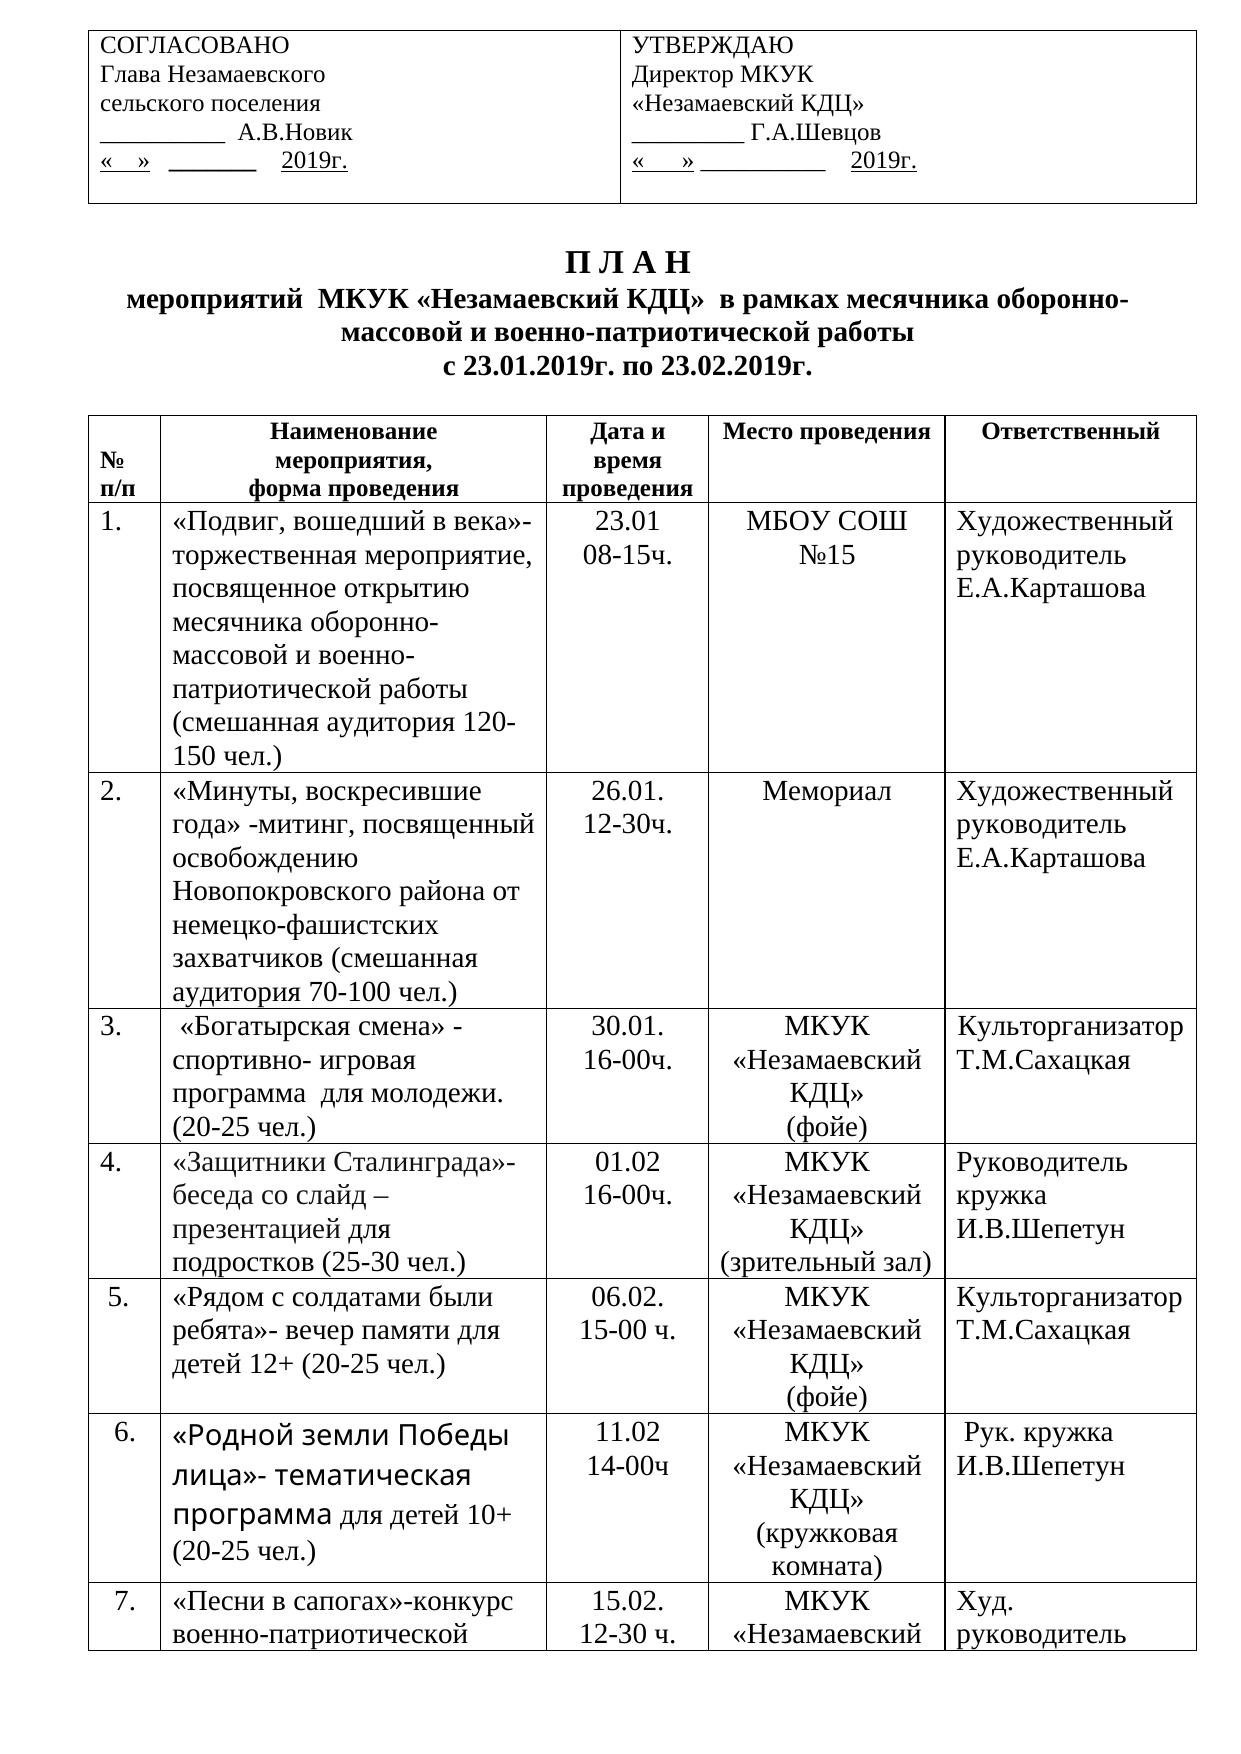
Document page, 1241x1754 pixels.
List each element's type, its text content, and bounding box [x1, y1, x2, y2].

table_cell 15.02. 12-30 ч. [547, 1583, 708, 1650]
table_cell 01.02 16-00ч. [547, 1144, 708, 1278]
table_cell 2. [89, 773, 160, 1007]
table_cell Культорганизатор Т.М.Сахацкая [946, 1009, 1196, 1143]
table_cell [161, 1583, 546, 1650]
table_cell 4. [89, 1144, 160, 1278]
table_header Дата и время проведения [547, 416, 708, 502]
table_cell 23.01 08-15ч. [547, 503, 708, 772]
table_cell 26.01. 12-30ч. [547, 773, 708, 1007]
table_cell МКУК «Незамаевский КДЦ» (зрительный зал) [709, 1144, 944, 1278]
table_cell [946, 1583, 1196, 1650]
table_cell МБОУ СОШ №15 [709, 503, 944, 772]
table_cell Мемориал [709, 773, 944, 1007]
table_cell «Минуты, воскресившие года» -митинг, посвященный освобождению Новопокровского района от немецко-фашистских захватчиков (смешанная аудитория 70-100 чел.) [161, 773, 546, 1007]
text с 23.01.2019г. по 23.02.2019г. [103, 348, 1152, 381]
table_cell 06.02. 15-00 ч. [547, 1279, 708, 1413]
table_cell «Родной земли Победы лица»- тематическая программа для детей 10+ (20-25 чел.) [161, 1414, 546, 1582]
table_cell Культорганизатор Т.М.Сахацкая [946, 1279, 1196, 1413]
table_cell МКУК «Незамаевский КДЦ» (кружковая комната) [709, 1414, 944, 1582]
table_cell «Богатырская смена» - спортивно- игровая программа для молодежи. (20-25 чел.) [161, 1009, 546, 1143]
table_header Ответственный [946, 416, 1196, 502]
table_cell 1. [89, 503, 160, 772]
table_header СОГЛАСОВАНО Глава Незамаевского сельского поселения __________ А.В.Новик « » _______ 2019г. [89, 31, 620, 203]
table_header Наименование мероприятия, форма проведения [161, 416, 546, 502]
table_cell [709, 1583, 944, 1650]
table_cell «Защитники Сталинграда»- беседа со слайд – презентацией для подростков (25-30 чел.) [161, 1144, 546, 1278]
table_header № п/п [89, 416, 160, 502]
table_header УТВЕРЖДАЮ Директор МКУК «Незамаевский КДЦ» _________ Г.А.Шевцов « » __________ 2019г. [621, 31, 1196, 203]
table_cell 3. [89, 1009, 160, 1143]
text П Л А Н [103, 242, 1152, 281]
table_cell «Подвиг, вошедший в века»- торжественная мероприятие, посвященное открытию месячника оборонно- массовой и военно- патриотической работы (смешанная аудитория 120-150 чел.) [161, 503, 546, 772]
table_cell 6. [89, 1414, 160, 1582]
table_cell 11.02 14-00ч [547, 1414, 708, 1582]
table_cell 30.01. 16-00ч. [547, 1009, 708, 1143]
table_cell 7. [89, 1583, 160, 1650]
text мероприятий МКУК «Незамаевский КДЦ» в рамках месячника оборонно-массовой и военно-патриотической работы [103, 281, 1152, 348]
table_cell Художественный руководитель Е.А.Карташова [946, 773, 1196, 1007]
table_cell Руководитель кружка И.В.Шепетун [946, 1144, 1196, 1278]
table_header Место проведения [709, 416, 944, 502]
table_cell МКУК «Незамаевский КДЦ» (фойе) [709, 1009, 944, 1143]
table_cell Художественный руководитель Е.А.Карташова [946, 503, 1196, 772]
table_cell 5. [89, 1279, 160, 1413]
table_cell «Рядом с солдатами были ребята»- вечер памяти для детей 12+ (20-25 чел.) [161, 1279, 546, 1413]
table_cell МКУК «Незамаевский КДЦ» (фойе) [709, 1279, 944, 1413]
table_cell Рук. кружка И.В.Шепетун [946, 1414, 1196, 1582]
